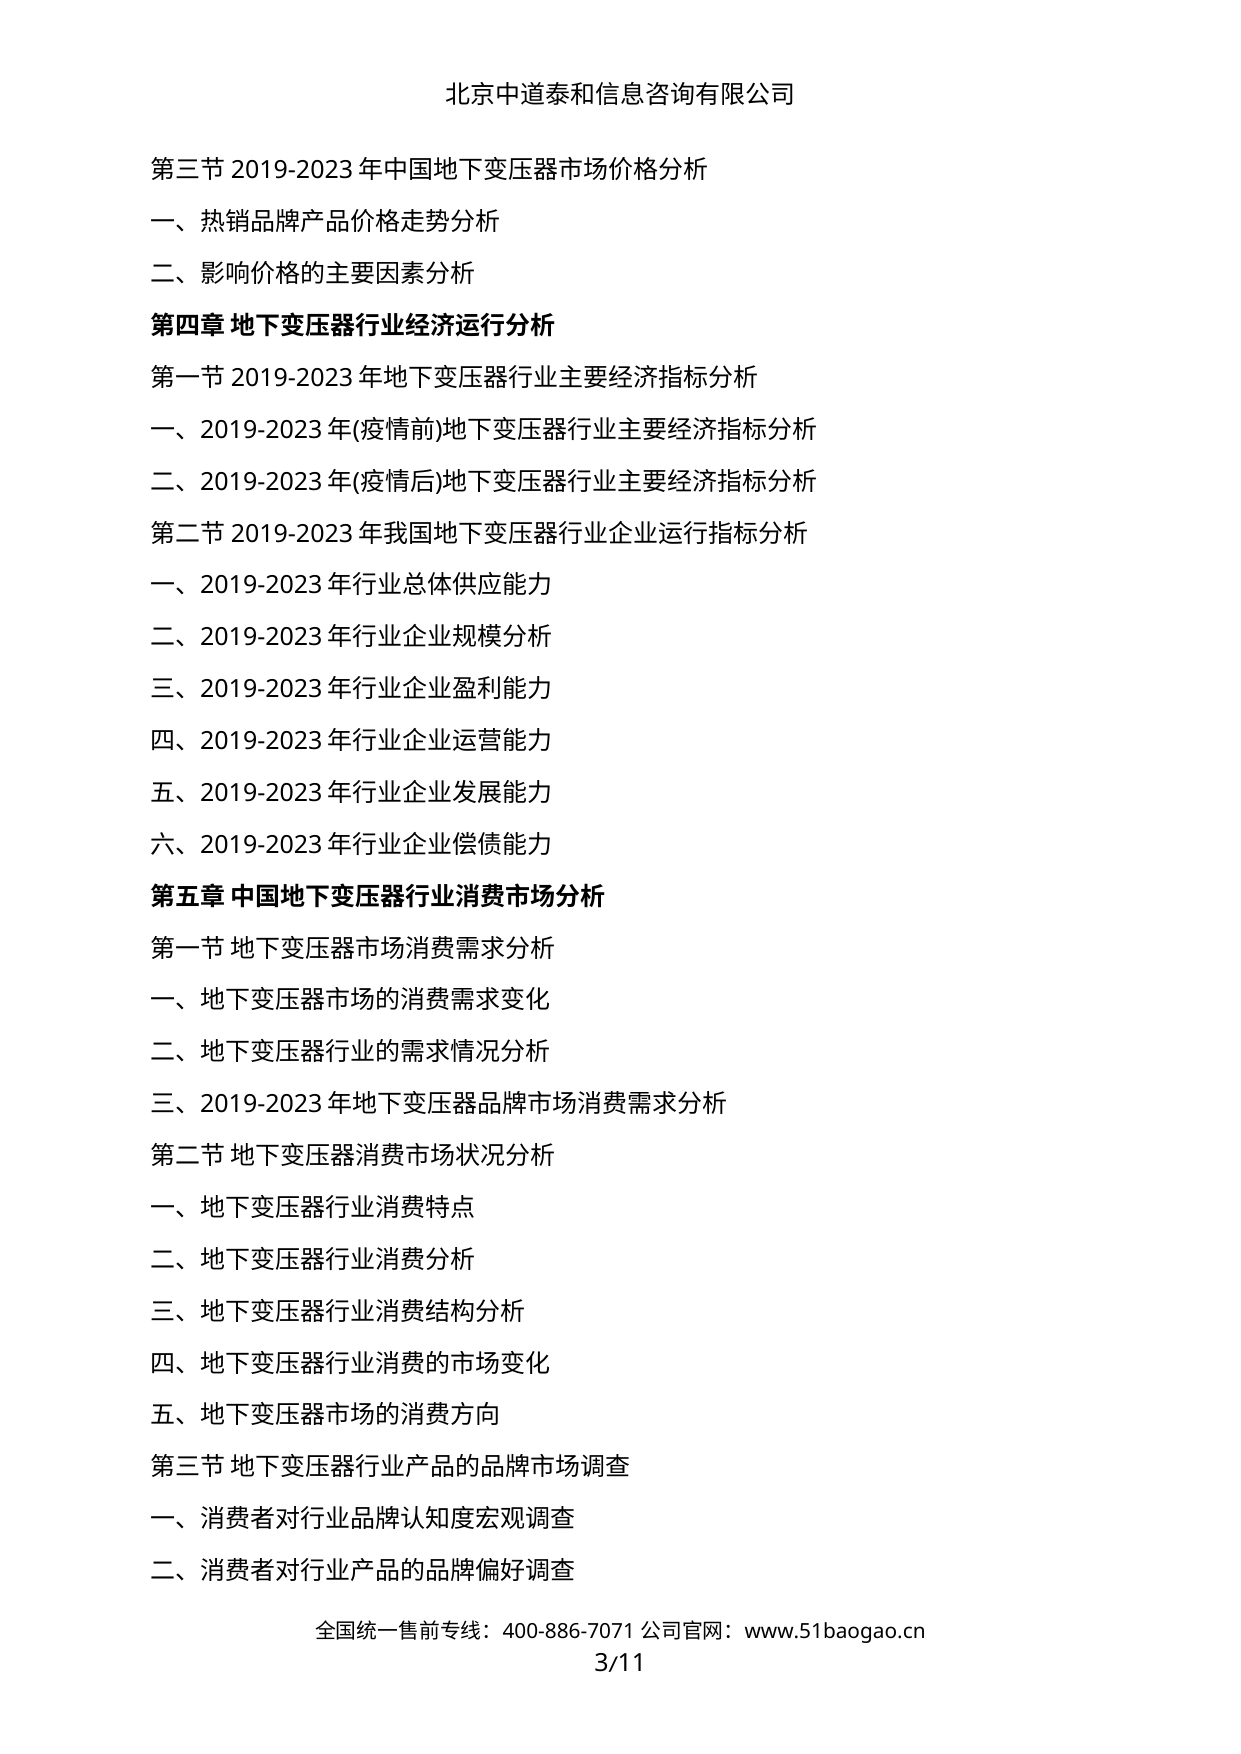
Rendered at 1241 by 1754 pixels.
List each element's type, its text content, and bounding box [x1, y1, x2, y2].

text 六、2019-2023年行业企业偿债能力 [150, 824, 1090, 861]
text 第三节 地下变压器行业产品的品牌市场调查 [150, 1447, 1090, 1483]
text 第一节 2019-2023年地下变压器行业主要经济指标分析 [150, 357, 1090, 394]
text 五、2019-2023年行业企业发展能力 [150, 772, 1090, 809]
text 二、地下变压器行业的需求情况分析 [150, 1032, 1090, 1068]
text 一、热销品牌产品价格走势分析 [150, 202, 1090, 238]
text 第四章 地下变压器行业经济运行分析 [150, 306, 1090, 342]
text 二、地下变压器行业消费分析 [150, 1239, 1090, 1276]
text 第三节 2019-2023年中国地下变压器市场价格分析 [150, 150, 1090, 186]
text 第二节 地下变压器消费市场状况分析 [150, 1136, 1090, 1172]
text 二、消费者对行业产品的品牌偏好调查 [150, 1551, 1090, 1587]
text 一、消费者对行业品牌认知度宏观调查 [150, 1499, 1090, 1535]
text 一、地下变压器市场的消费需求变化 [150, 980, 1090, 1016]
text 三、地下变压器行业消费结构分析 [150, 1291, 1090, 1327]
text 五、地下变压器市场的消费方向 [150, 1395, 1090, 1431]
text 二、2019-2023年行业企业规模分析 [150, 617, 1090, 653]
text 三、2019-2023年地下变压器品牌市场消费需求分析 [150, 1084, 1090, 1120]
text 第一节 地下变压器市场消费需求分析 [150, 928, 1090, 964]
text 一、2019-2023年(疫情前)地下变压器行业主要经济指标分析 [150, 409, 1090, 446]
text 四、2019-2023年行业企业运营能力 [150, 721, 1090, 757]
text 一、2019-2023年行业总体供应能力 [150, 565, 1090, 601]
text 二、2019-2023年(疫情后)地下变压器行业主要经济指标分析 [150, 461, 1090, 497]
text 二、影响价格的主要因素分析 [150, 254, 1090, 290]
text 四、地下变压器行业消费的市场变化 [150, 1343, 1090, 1379]
text 三、2019-2023年行业企业盈利能力 [150, 669, 1090, 705]
text 第二节 2019-2023年我国地下变压器行业企业运行指标分析 [150, 513, 1090, 549]
text 一、地下变压器行业消费特点 [150, 1187, 1090, 1224]
text 第五章 中国地下变压器行业消费市场分析 [150, 876, 1090, 912]
